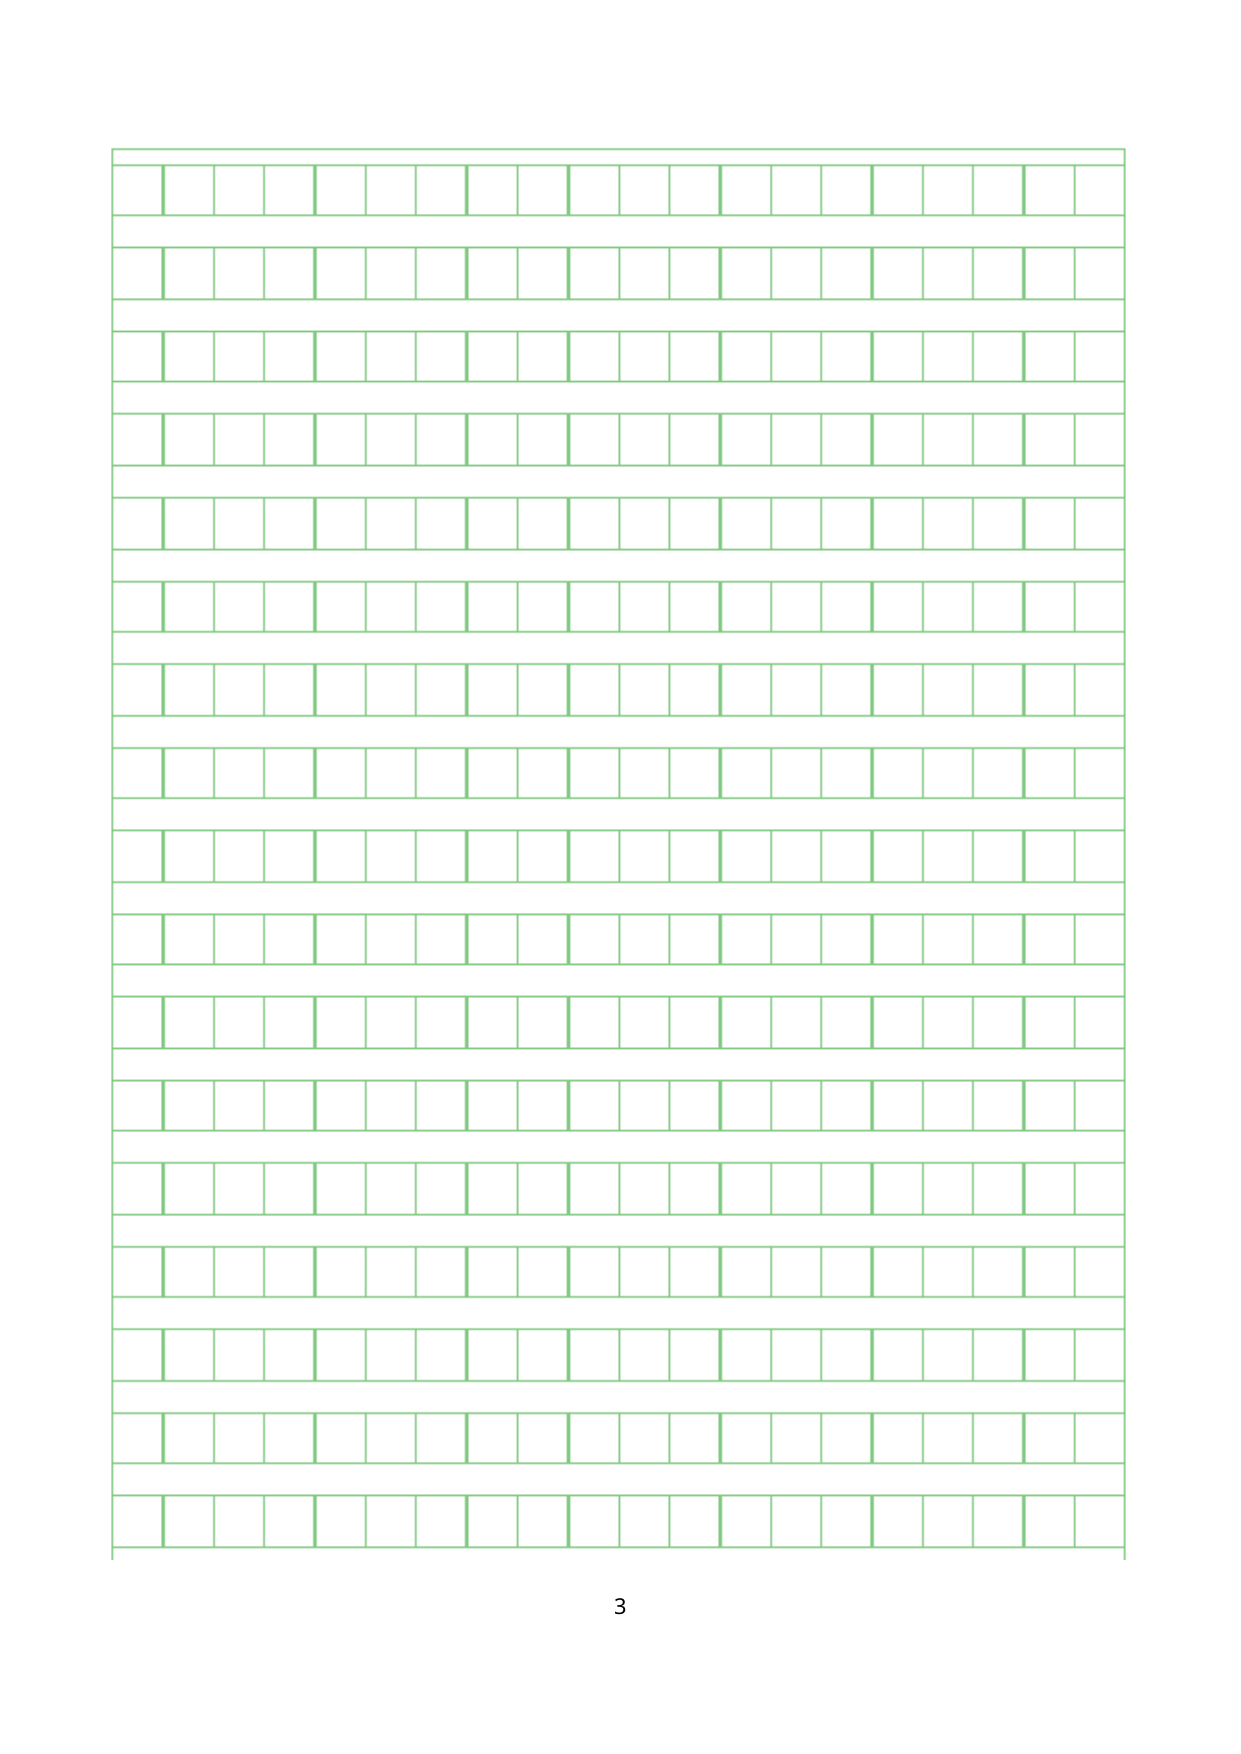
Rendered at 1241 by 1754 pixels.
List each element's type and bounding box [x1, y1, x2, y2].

picture [101, 141, 1141, 1560]
